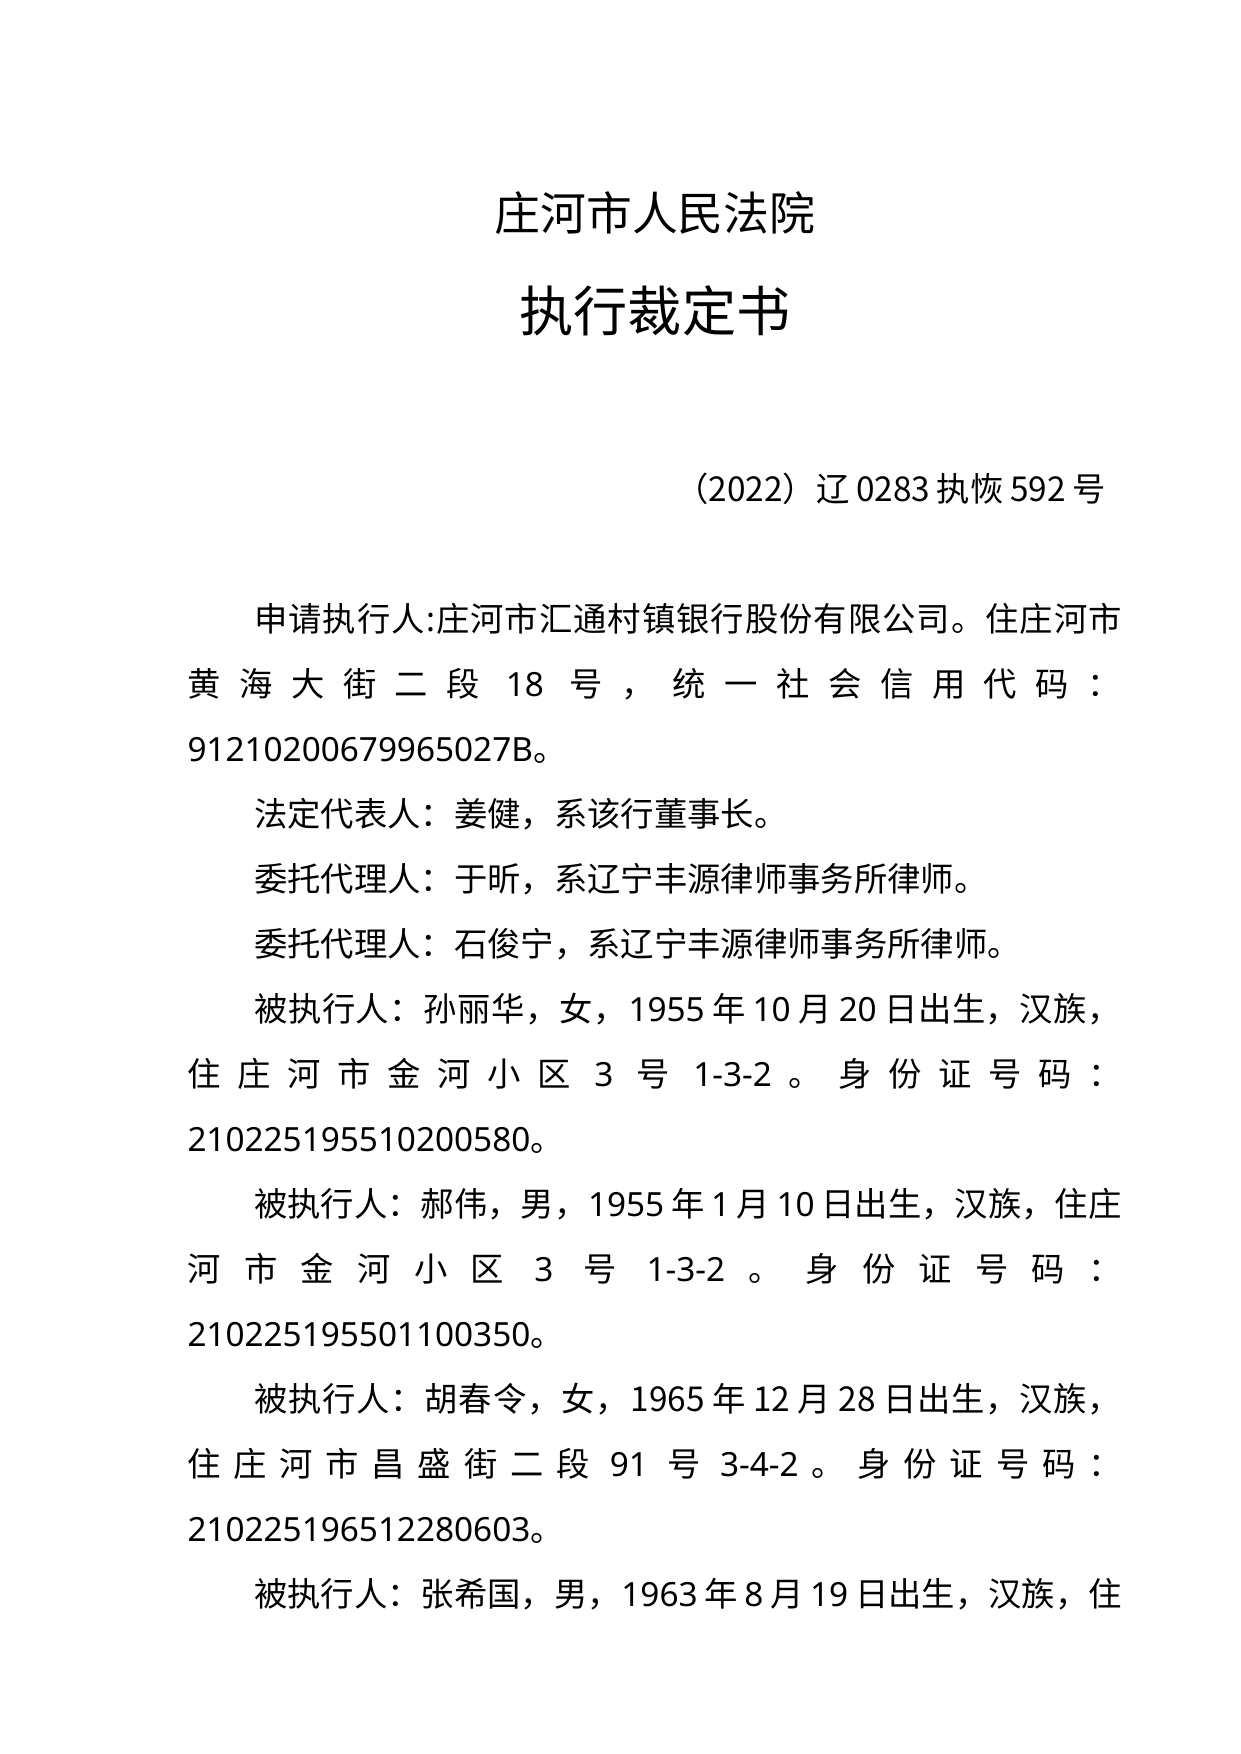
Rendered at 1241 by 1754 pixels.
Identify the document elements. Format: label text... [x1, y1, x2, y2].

text 被执行人：郝伟，男，1955年1月10日出生，汉族，住庄河市金河小区3号1-3-2。身份证号码：210225195501100350。 [187, 1169, 1122, 1364]
text 申请执行人:庄河市汇通村镇银行股份有限公司。住庄河市黄海大街二段18号，统一社会信用代码：91210200679965027B。 [187, 584, 1122, 779]
text （2022）辽0283执恢592号 [187, 454, 1105, 519]
text 被执行人：胡春令，女，1965年12月28日出生，汉族，住庄河市昌盛街二段91号3-4-2。身份证号码：210225196512280603。 [187, 1364, 1122, 1559]
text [187, 1559, 1122, 1624]
text 执行裁定书 [187, 259, 1122, 357]
text 委托代理人：于昕，系辽宁丰源律师事务所律师。 [187, 844, 1122, 909]
text 委托代理人：石俊宁，系辽宁丰源律师事务所律师。 [187, 909, 1122, 974]
text 被执行人：孙丽华，女，1955年10月20日出生，汉族，住庄河市金河小区3号1-3-2。身份证号码：210225195510200580。 [187, 974, 1122, 1169]
text 法定代表人：姜健，系该行董事长。 [187, 779, 1122, 844]
text 庄河市人民法院 [187, 162, 1122, 259]
